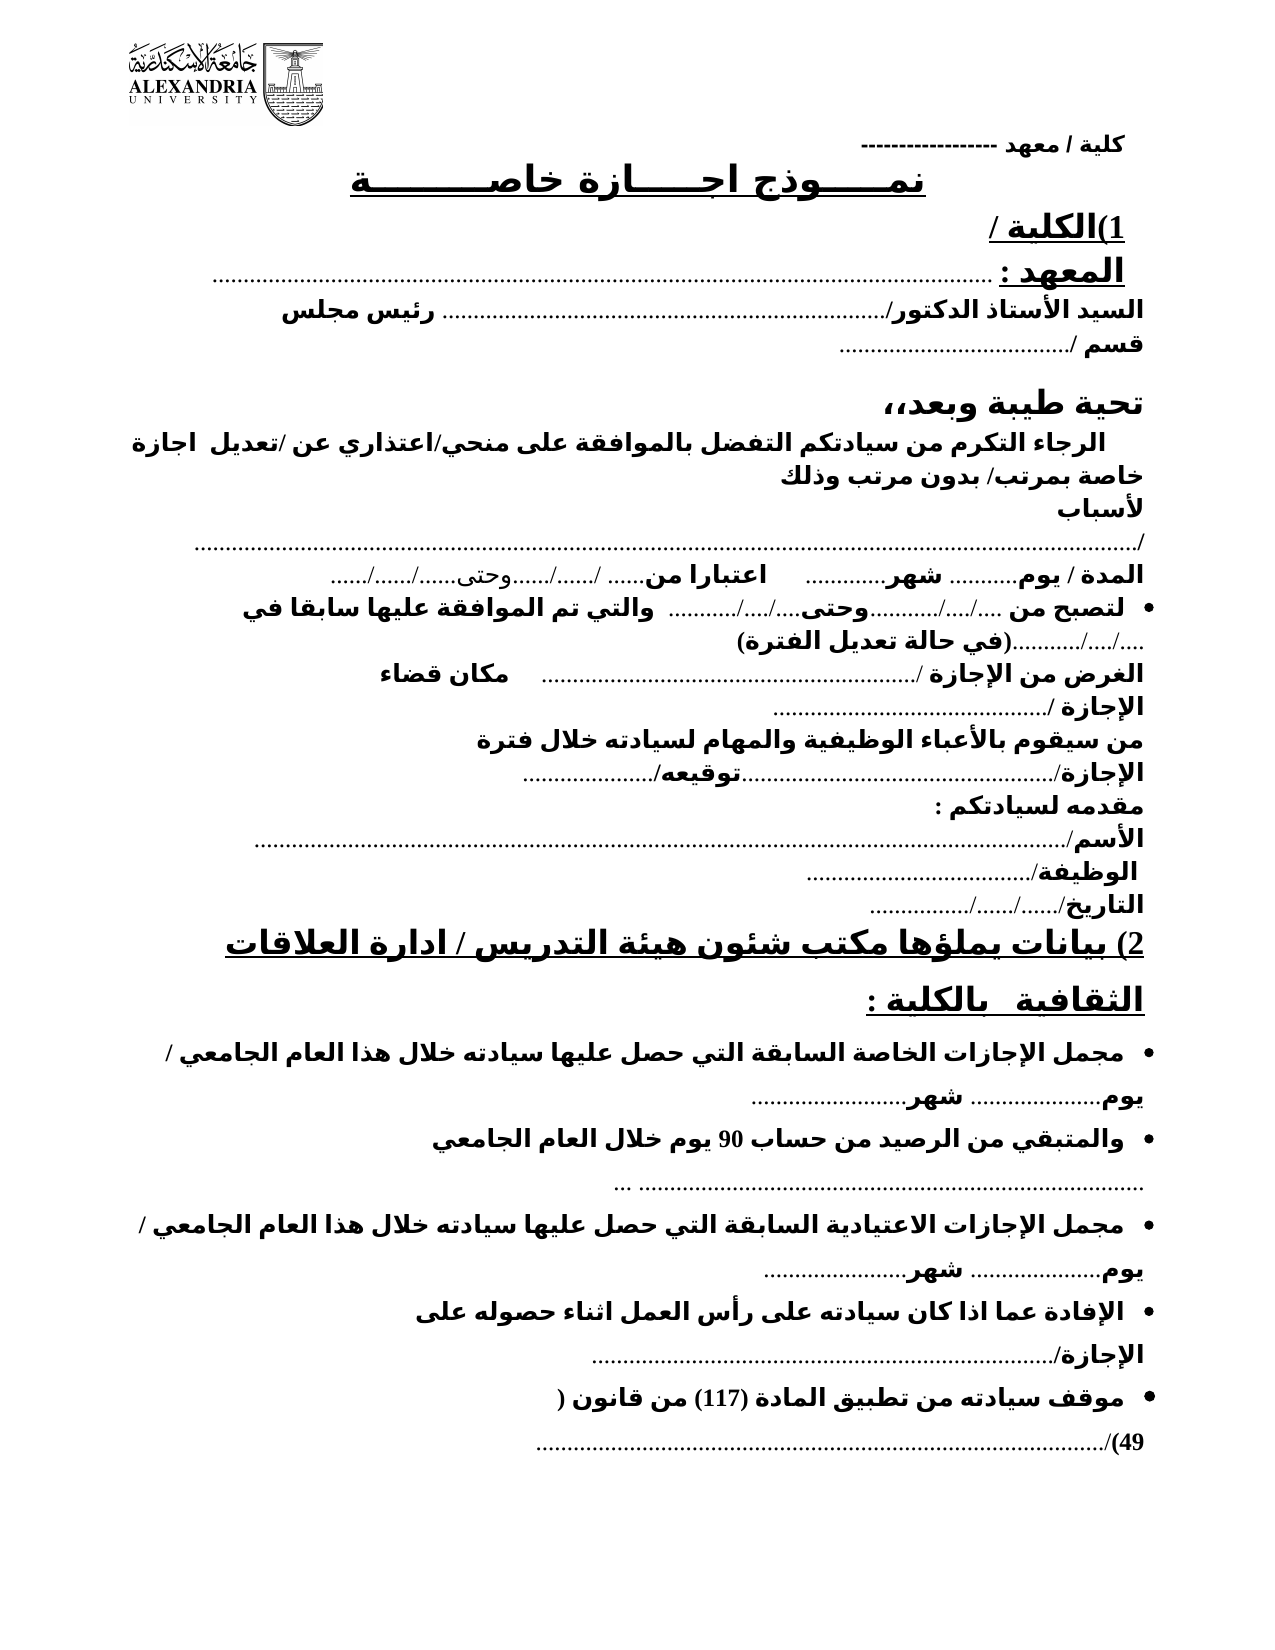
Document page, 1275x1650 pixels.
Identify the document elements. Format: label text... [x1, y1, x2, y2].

list والمتبقي من الرصيد من حساب 90 يوم خلال العام الجامعي ................................................................................. ... [103, 1124, 1144, 1196]
list لتصبح من ..../..../...........وحتى..../..../........... والتي تم الموافقة عليها سابقا في ..../..../...........(في حالة تعديل الفترة) [112, 593, 1144, 654]
text من سيقوم بالأعباء الوظيفية والمهام لسيادته خلال فترة الإجازة/..................................................توقيعه/..................... [112, 725, 1144, 787]
text تحية طيبة وبعد،، [159, 384, 1144, 422]
text المدة / يوم........... شهر............. اعتبارا من...... /....../......وحتى....../....../...... [112, 560, 1144, 588]
list مجمل الإجازات الخاصة السابقة التي حصل عليها سيادته خلال هذا العام الجامعي / يوم..................... شهر......................... [103, 1038, 1144, 1110]
list موقف سيادته من تطبيق المادة (117) من قانون (49)/........................................................................................... [103, 1383, 1144, 1456]
picture [129, 43, 323, 126]
text الوظيفة/.................................... التاريخ/....../....../................ [112, 857, 1144, 919]
list الإفادة عما اذا كان سيادته على رأس العمل اثناء حصوله على الإجازة/.......................................................................... [103, 1297, 1144, 1369]
text مقدمه لسيادتكم : الأسم/.................................................................................................................................. [112, 791, 1144, 853]
text السيد الأستاذ الدكتور/....................................................................... رئيس مجلس قسم /..................................... [94, 296, 1144, 357]
text 2) بيانات يملؤها مكتب شئون هيئة التدريس / ادارة العلاقات الثقافية بالكلية : [159, 923, 1144, 1019]
text 1)الكلية / المعهد : ............................................................................................................................. [94, 207, 1125, 290]
text نمـــــوذج اجـــــازة خاصـــــــــة [150, 157, 1125, 201]
list مجمل الإجازات الاعتيادية السابقة التي حصل عليها سيادته خلال هذا العام الجامعي / يوم..................... شهر....................... [103, 1211, 1144, 1282]
text الغرض من الإجازة /............................................................ مكان قضاء الإجازة /............................................ [112, 659, 1144, 721]
text الرجاء التكرم من سيادتكم التفضل بالموافقة على منحي/اعتذاري عن /تعديل اجازة خاصة بمرتب/ بدون مرتب وذلك لأسباب/....................................................................................................................................................... [112, 428, 1144, 556]
